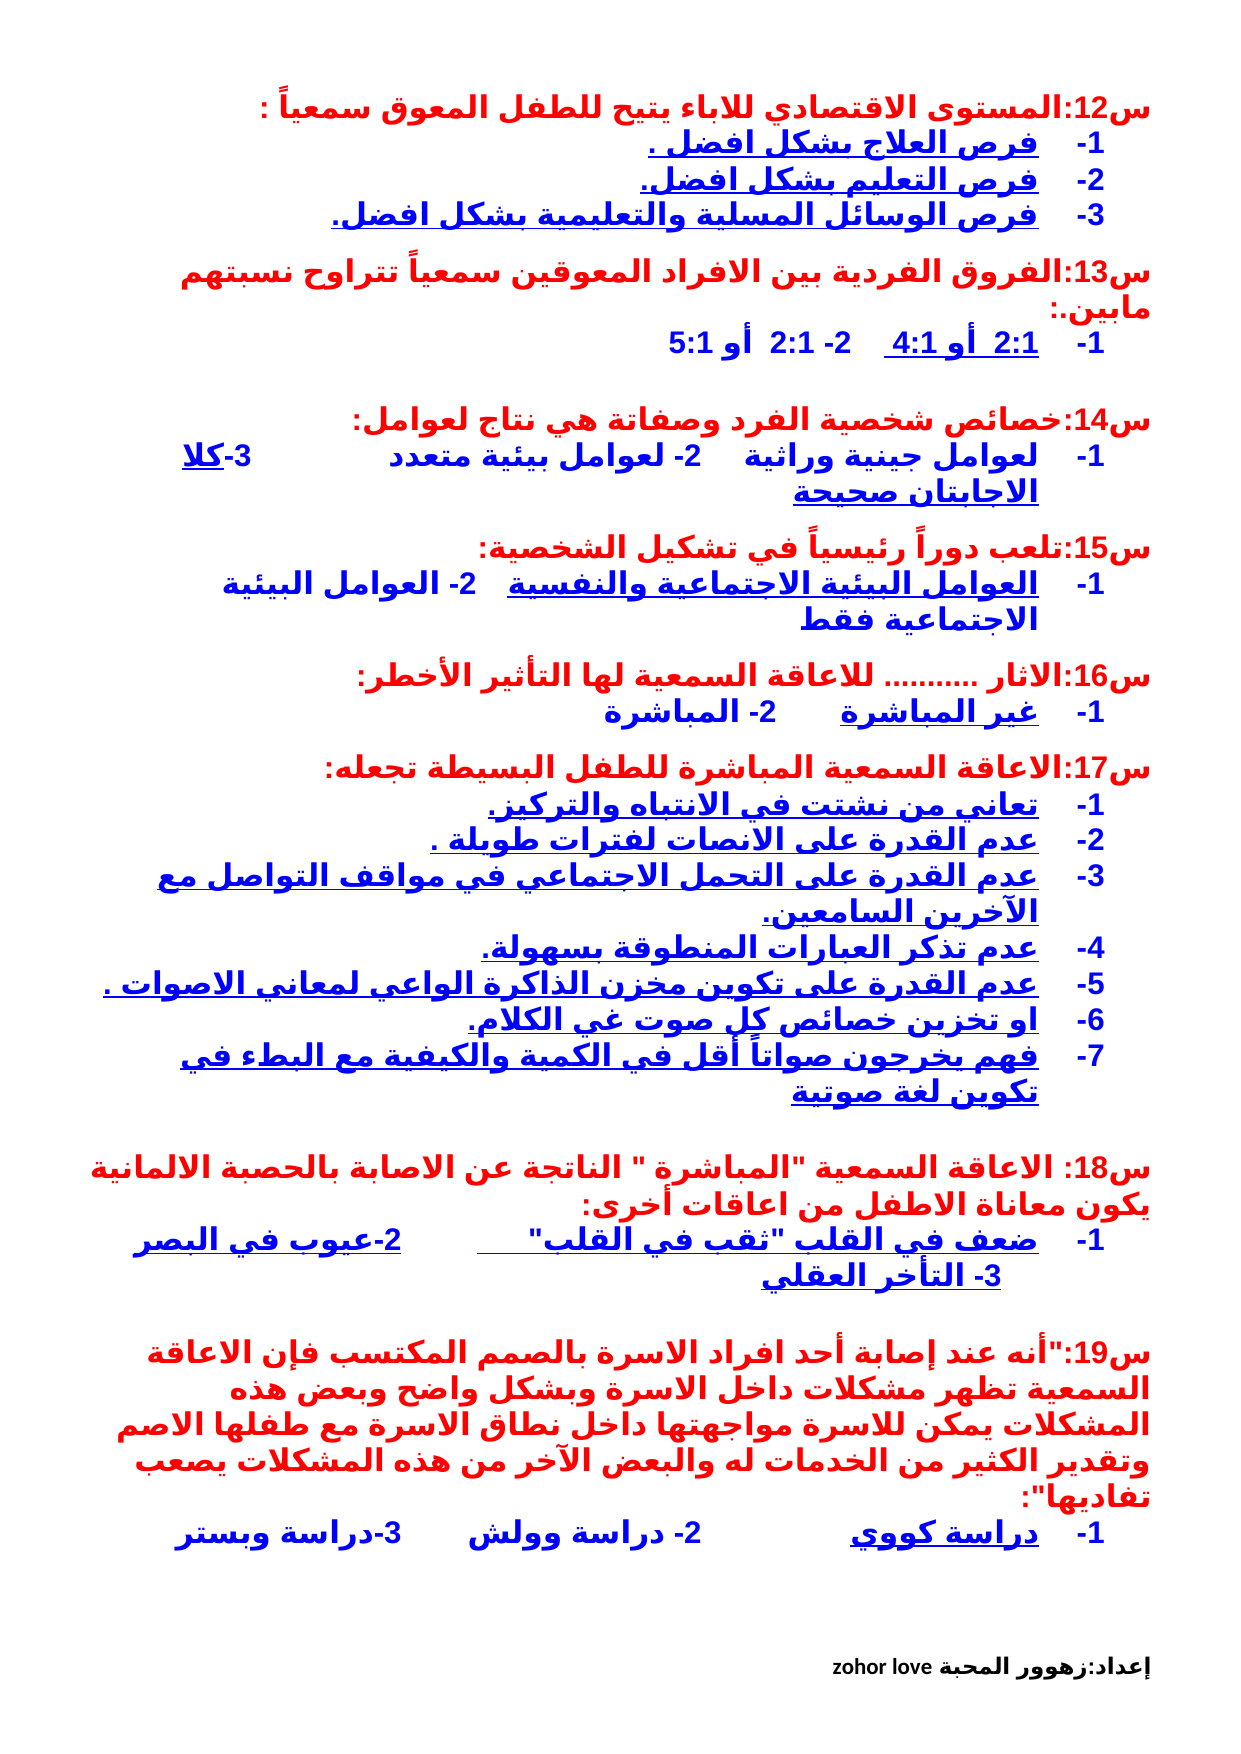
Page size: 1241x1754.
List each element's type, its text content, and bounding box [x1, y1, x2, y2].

text س12:المستوى الاقتصادي للاباء يتيح للطفل المعوق سمعياً : [89, 89, 1152, 124]
text س17:الاعاقة السمعية المباشرة للطفل البسيطة تجعله: [89, 749, 1152, 786]
text س19:"أنه عند إصابة أحد افراد الاسرة بالصمم المكتسب فإن الاعاقة السمعية تظهر مشكلات داخل الاسرة وبشكل واضح وبعض هذه المشكلات يمكن للاسرة مواجهتها داخل نطاق الاسرة مع طفلها الاصم وتقدير الكثير من الخدمات له والبعض الآخر من هذه المشكلات يصعب تفاديها": [89, 1334, 1152, 1514]
text س16:الاثار ........... للاعاقة السمعية لها التأثير الأخطر: [89, 657, 1152, 693]
list عدم القدرة على التحمل الاجتماعي في مواقف التواصل مع الآخرين السامعين. [89, 857, 1077, 929]
list فرص التعليم بشكل افضل. [89, 161, 1077, 196]
list تعاني من نشتت في الانتباه والتركيز. [89, 786, 1077, 821]
text س18: الاعاقة السمعية "المباشرة " الناتجة عن الاصابة بالحصبة الالمانية يكون معاناة الاطفل من اعاقات أخرى: [89, 1149, 1152, 1221]
list عدم القدرة على تكوين مخزن الذاكرة الواعي لمعاني الاصوات . [89, 965, 1077, 1001]
list عدم تذكر العبارات المنطوقة بسهولة. [89, 929, 1077, 965]
list 2:1 أو 4:1 2- 2:1 أو 5:1 [89, 324, 1077, 361]
list لعوامل جينية وراثية 2- لعوامل بيئية متعدد 3-كلا الاجابتان صحيحة [89, 437, 1077, 509]
list دراسة كووي 2- دراسة وولش 3-دراسة وبستر [89, 1514, 1077, 1549]
list فرص العلاج بشكل افضل . [89, 124, 1077, 161]
list او تخزين خصائص كل صوت غي الكلام. [89, 1001, 1077, 1037]
text س14:خصائص شخصية الفرد وصفاتة هي نتاج لعوامل: [89, 401, 1152, 437]
list غير المباشرة 2- المباشرة [89, 693, 1077, 729]
list فهم يخرجون صواتاً أقل في الكمية والكيفية مع البطء في تكوين لغة صوتية [89, 1037, 1077, 1109]
list العوامل البيئية الاجتماعية والنفسية 2- العوامل البيئية الاجتماعية فقط [89, 565, 1077, 637]
text س15:تلعب دوراً رئيسياً في تشكيل الشخصية: [89, 529, 1152, 565]
list فرص الوسائل المسلية والتعليمية بشكل افضل. [89, 196, 1077, 232]
list عدم القدرة على الانصات لفترات طويلة . [89, 821, 1077, 857]
text س13:الفروق الفردية بين الافراد المعوقين سمعياً تتراوح نسبتهم مابين.: [89, 253, 1152, 324]
list ضعف في القلب "ثقب في القلب" 2-عيوب في البصر 3- التأخر العقلي [89, 1221, 1077, 1293]
